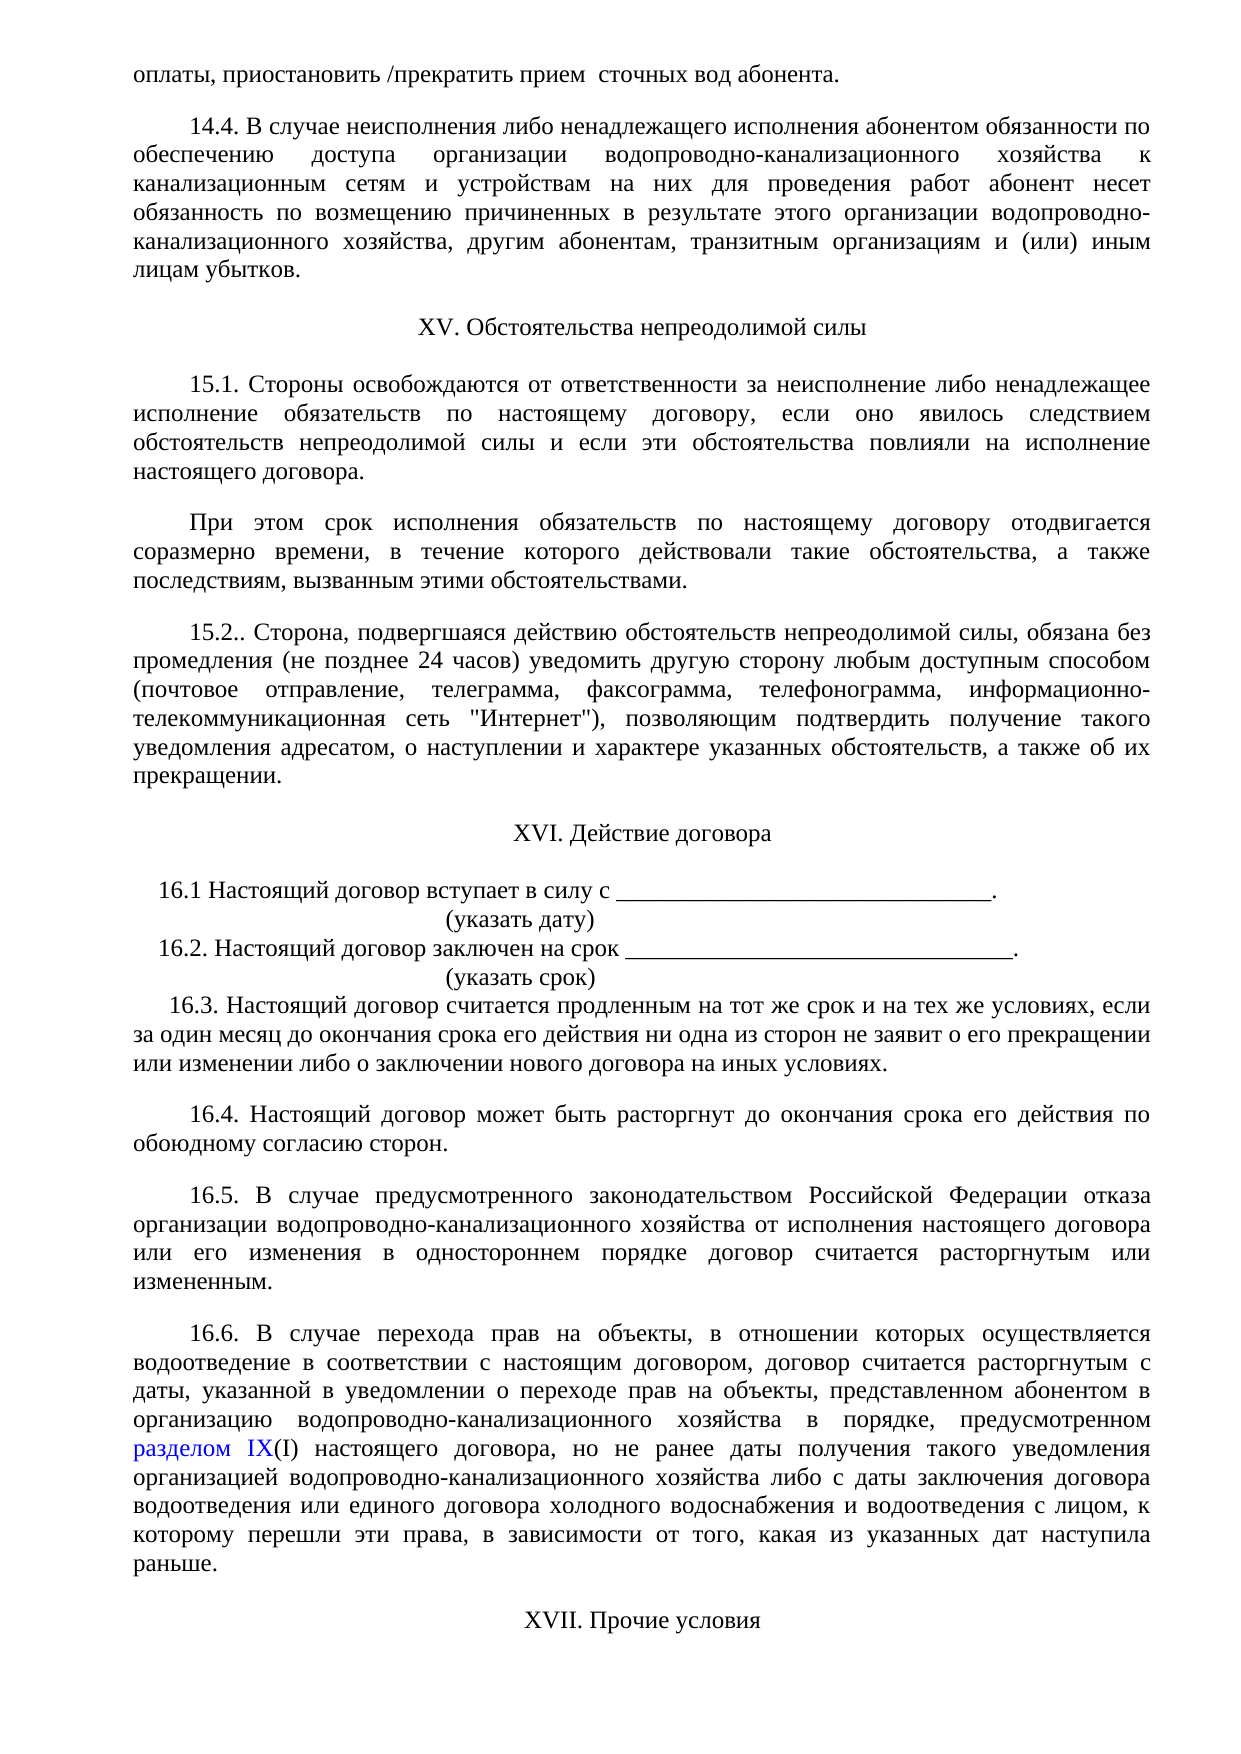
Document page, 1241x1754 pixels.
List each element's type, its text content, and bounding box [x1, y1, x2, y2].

text 16.2. Настоящий договор заключен на срок _______________________________. [133, 933, 1152, 962]
text 16.3. Настоящий договор считается продленным на тот же срок и на тех же условиях, если за один месяц до окончания срока его действия ни одна из сторон не заявит о его прекращении или изменении либо о заключении нового договора на иных условиях. [133, 990, 1152, 1077]
text 16.4. Настоящий договор может быть расторгнут до окончания срока его действия по обоюдному согласию сторон. [133, 1099, 1152, 1157]
text 16.5. В случае предусмотренного законодательством Российской Федерации отказа организации водопроводно-канализационного хозяйства от исполнения настоящего договора или его изменения в одностороннем порядке договор считается расторгнутым или измененным. [133, 1180, 1152, 1295]
text (указать дату) [133, 904, 1152, 933]
text 16.1 Настоящий договор вступает в силу с ______________________________. [133, 875, 1152, 904]
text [133, 59, 1152, 88]
text (указать срок) [133, 962, 1152, 990]
text XV. Обстоятельства непреодолимой силы [133, 312, 1152, 341]
text XVI. Действие договора [133, 818, 1152, 847]
text При этом срок исполнения обязательств по настоящему договору отодвигается соразмерно времени, в течение которого действовали такие обстоятельства, а также последствиям, вызванным этими обстоятельствами. [133, 507, 1152, 594]
text XVII. Прочие условия [133, 1605, 1152, 1634]
text 16.6. В случае перехода прав на объекты, в отношении которых осуществляется водоотведение в соответствии с настоящим договором, договор считается расторгнутым с даты, указанной в уведомлении о переходе прав на объекты, представленном абонентом в организацию водопроводно-канализационного хозяйства в порядке, предусмотренном разделом IX(I) настоящего договора, но не ранее даты получения такого уведомления организацией водопроводно-канализационного хозяйства либо с даты заключения договора водоотведения или единого договора холодного водоснабжения и водоотведения с лицом, к которому перешли эти права, в зависимости от того, какая из указанных дат наступила раньше. [133, 1318, 1152, 1577]
text 15.1. Стороны освобождаются от ответственности за неисполнение либо ненадлежащее исполнение обязательств по настоящему договору, если оно явилось следствием обстоятельств непреодолимой силы и если эти обстоятельства повлияли на исполнение настоящего договора. [133, 369, 1152, 484]
text 15.2.. Сторона, подвергшаяся действию обстоятельств непреодолимой силы, обязана без промедления (не позднее 24 часов) уведомить другую сторону любым доступным способом (почтовое отправление, телеграмма, факсограмма, телефонограмма, информационно-телекоммуникационная сеть "Интернет"), позволяющим подтвердить получение такого уведомления адресатом, о наступлении и характере указанных обстоятельств, а также об их прекращении. [133, 617, 1152, 789]
text 14.4. В случае неисполнения либо ненадлежащего исполнения абонентом обязанности по обеспечению доступа организации водопроводно-канализационного хозяйства к канализационным сетям и устройствам на них для проведения работ абонент несет обязанность по возмещению причиненных в результате этого организации водопроводно-канализационного хозяйства, другим абонентам, транзитным организациям и (или) иным лицам убытков. [133, 111, 1152, 283]
